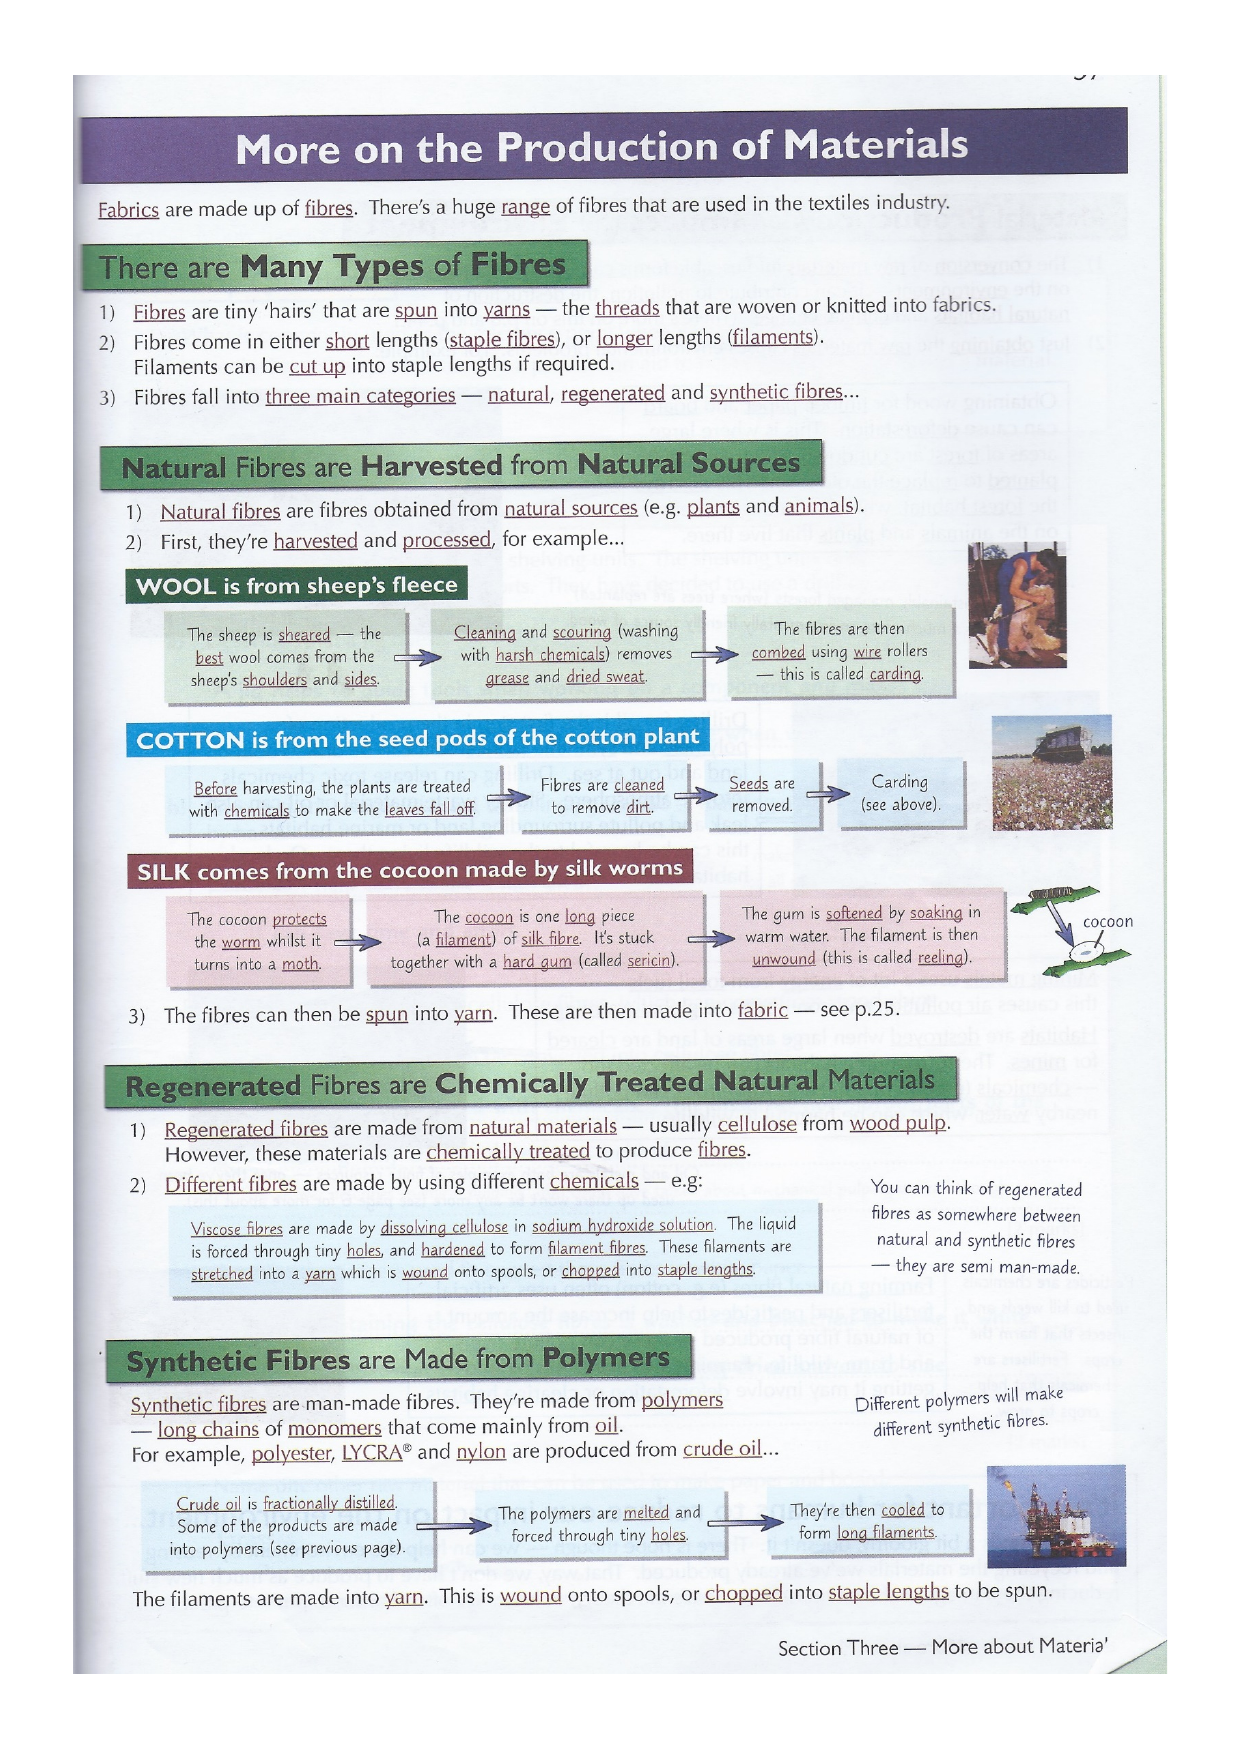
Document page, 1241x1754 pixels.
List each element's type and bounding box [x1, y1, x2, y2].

picture [73, 75, 1168, 1674]
